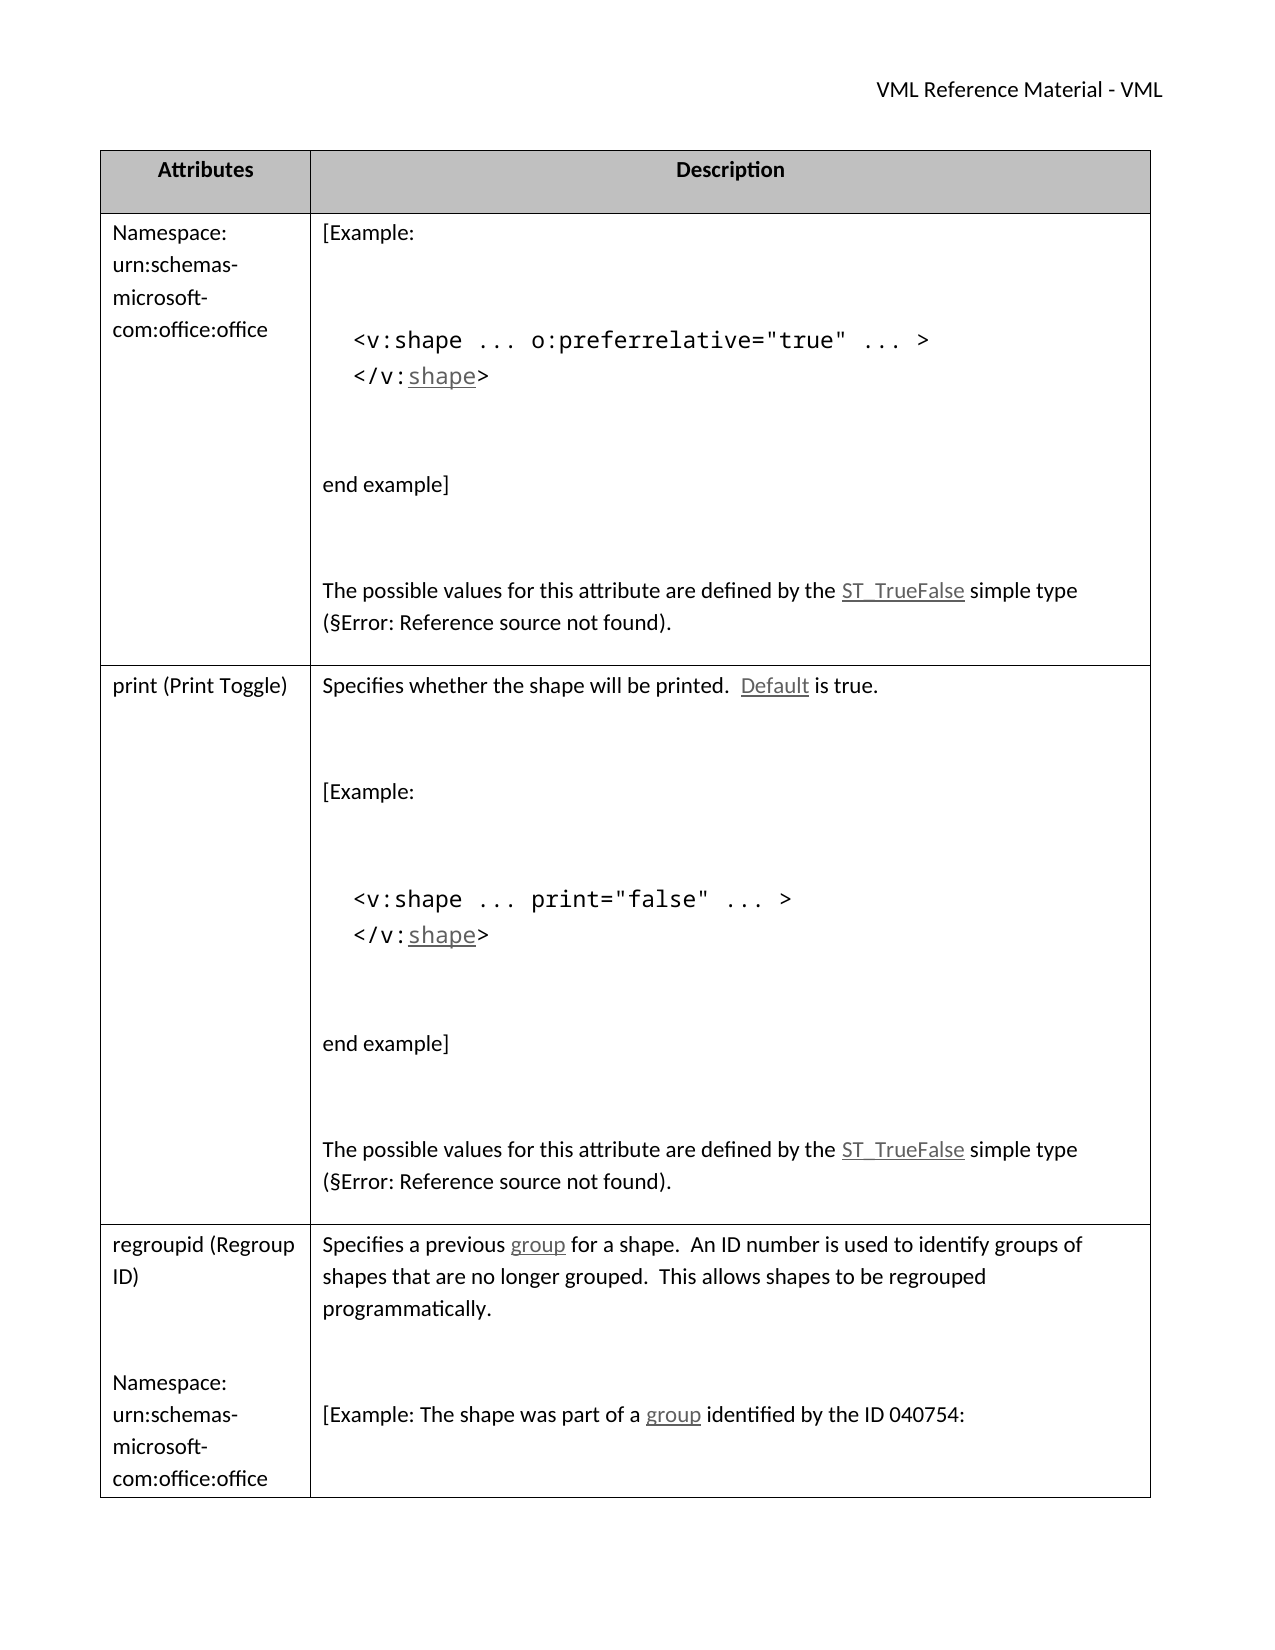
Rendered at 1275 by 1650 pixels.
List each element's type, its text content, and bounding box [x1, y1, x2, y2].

table_cell print (Print Toggle) [101, 666, 310, 1224]
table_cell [311, 214, 1150, 665]
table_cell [101, 1225, 310, 1497]
table_header Description [311, 151, 1150, 213]
table_cell Specifies whether the shape will be printed. Default is true. [Example: <v:shape ... print="false" ... > </v:shape> end example] The possible values for this attribute are defined by the ST_TrueFalse simple type (§). [311, 666, 1150, 1224]
table_header Attributes [101, 151, 310, 213]
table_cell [311, 1225, 1150, 1497]
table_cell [101, 214, 310, 665]
